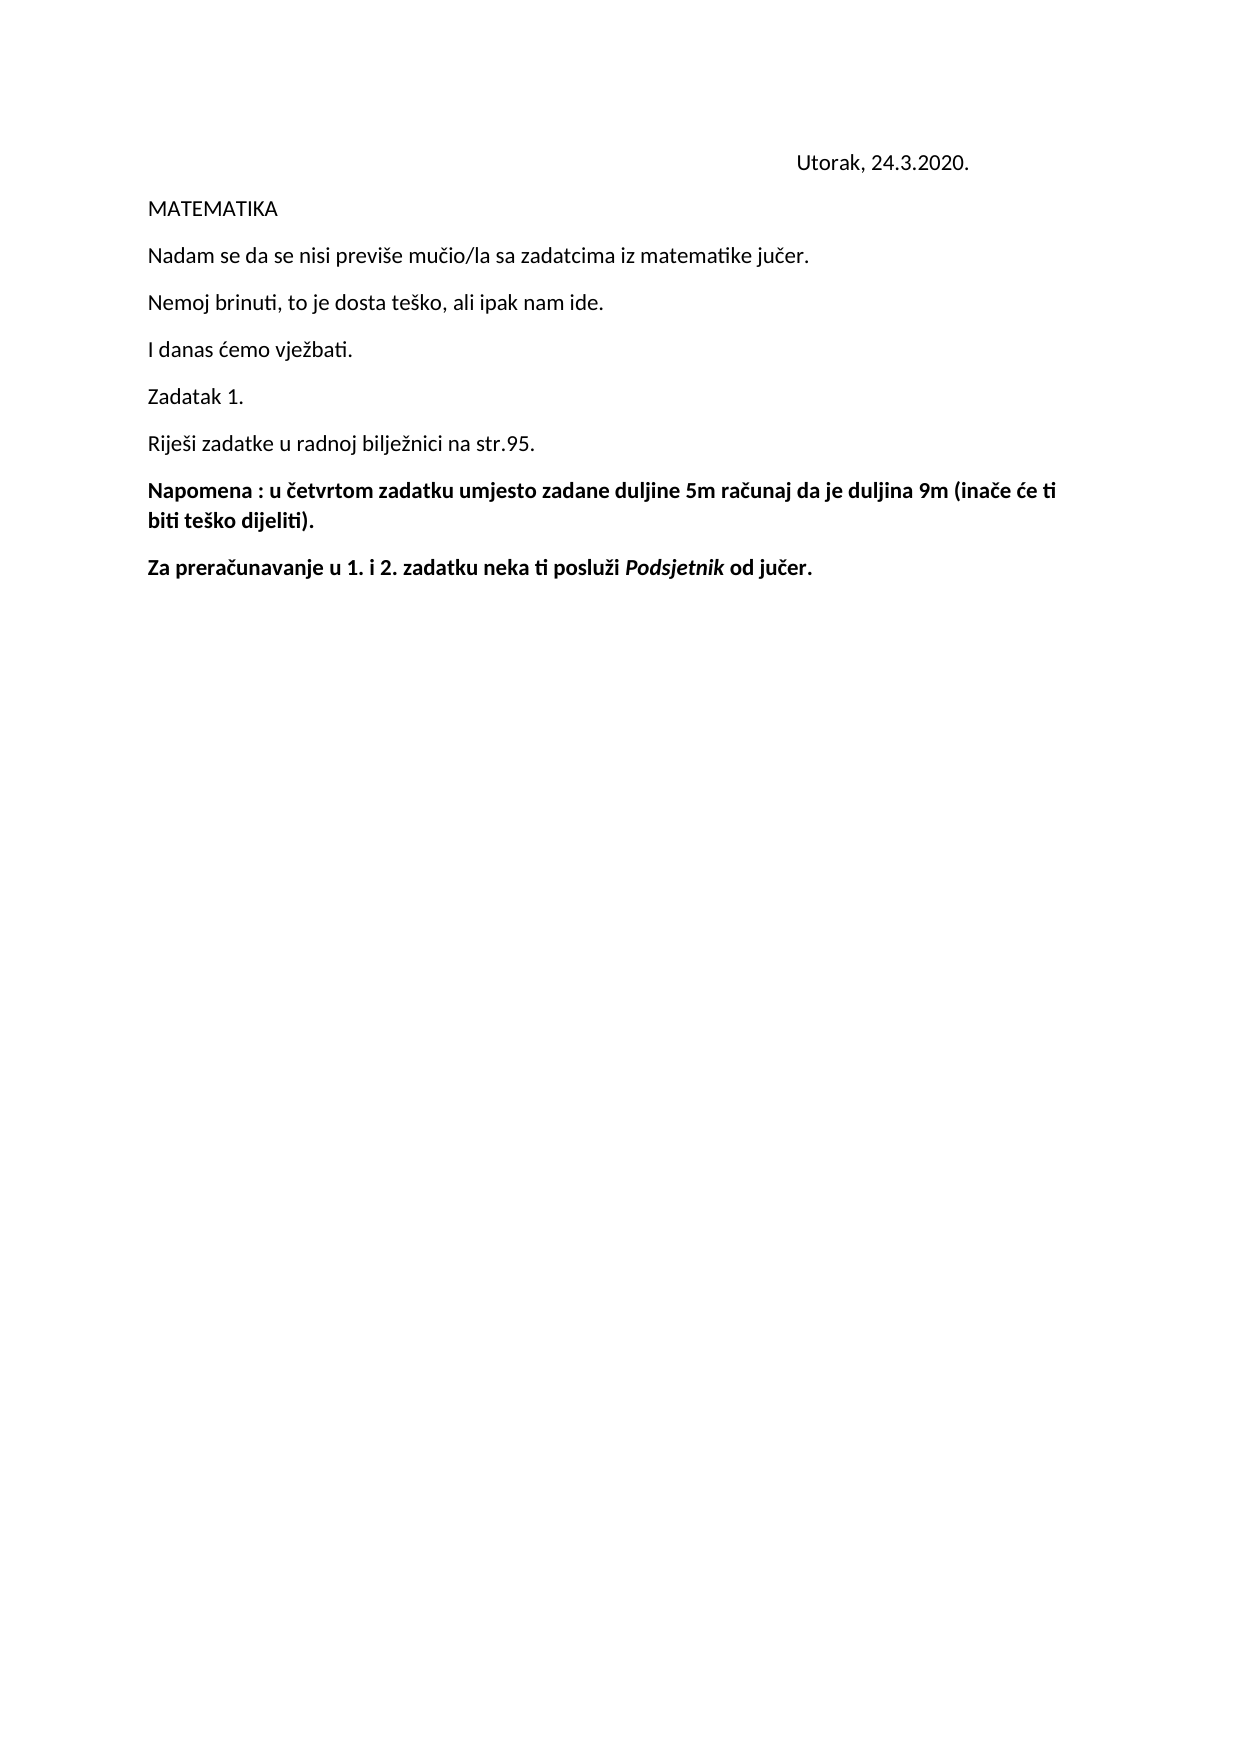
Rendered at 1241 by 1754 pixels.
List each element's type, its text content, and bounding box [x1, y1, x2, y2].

text MATEMATIKA [148, 194, 1093, 222]
text Za preračunavanje u 1. i 2. zadatku neka ti posluži Podsjetnik od jučer. [148, 553, 1093, 581]
text Utorak, 24.3.2020. [148, 148, 1093, 176]
text Riješi zadatke u radnoj bilježnici na str.95. [148, 429, 1093, 457]
text Nemoj brinuti, to je dosta teško, ali ipak nam ide. [148, 288, 1093, 316]
text Nadam se da se nisi previše mučio/la sa zadatcima iz matematike jučer. [148, 241, 1093, 269]
text I danas ćemo vježbati. [148, 335, 1093, 363]
text Zadatak 1. [148, 382, 1093, 410]
text Napomena : u četvrtom zadatku umjesto zadane duljine 5m računaj da je duljina 9m (inače će ti biti teško dijeliti). [148, 476, 1093, 534]
